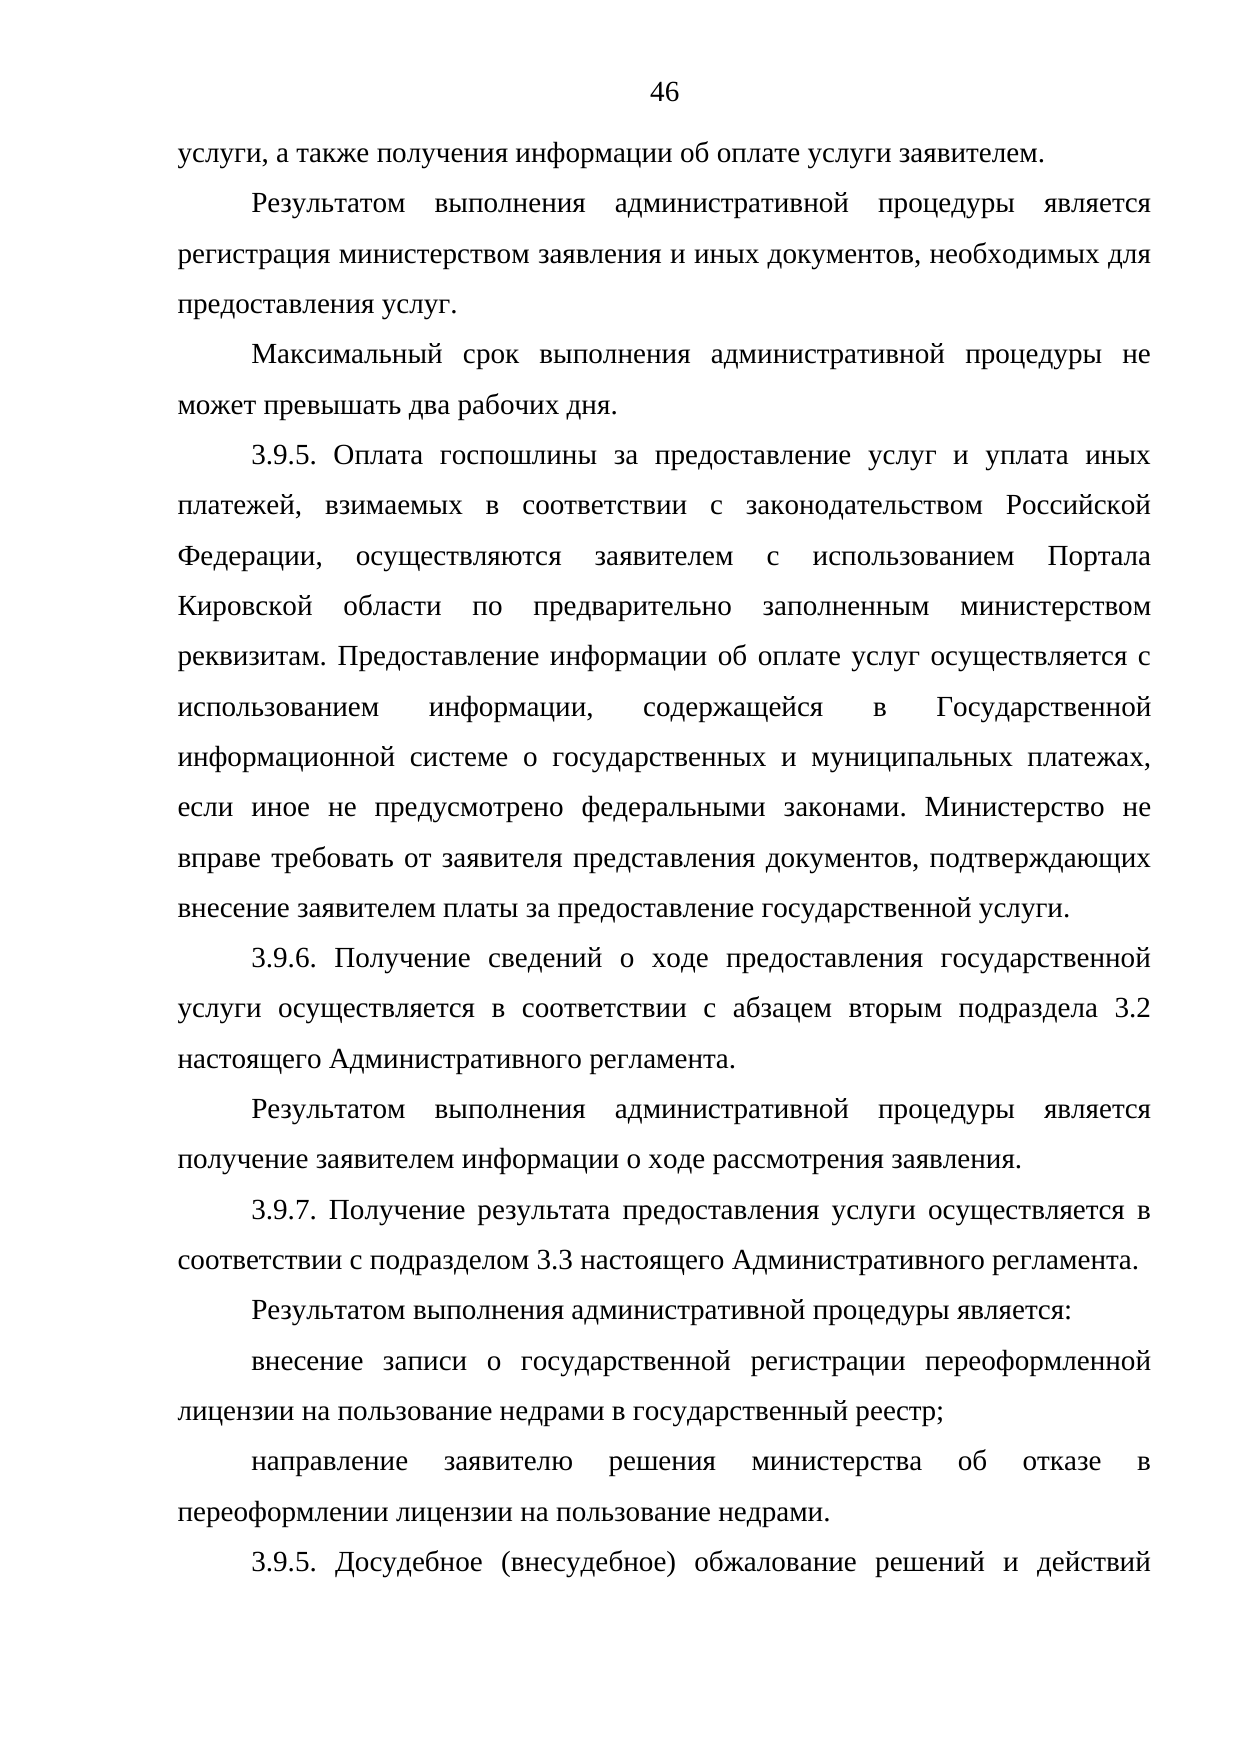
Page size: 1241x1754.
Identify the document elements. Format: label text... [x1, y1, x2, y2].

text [177, 135, 1152, 169]
text 3.9.7. Получение результата предоставления услуги осуществляется в соответствии с подразделом 3.3 настоящего Административного регламента. [177, 1192, 1152, 1276]
text направление заявителю решения министерства об отказе в переоформлении лицензии на пользование недрами. [177, 1443, 1152, 1527]
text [177, 1544, 1152, 1578]
text Максимальный срок выполнения административной процедуры не может превышать два рабочих дня. [177, 337, 1152, 420]
text 3.9.5. Оплата госпошлины за предоставление услуг и уплата иных платежей, взимаемых в соответствии с законодательством Российской Федерации, осуществляются заявителем с использованием Портала Кировской области по предварительно заполненным министерством реквизитам. Предоставление информации об оплате услуг осуществляется с использованием информации, содержащейся в Государственной информационной системе о государственных и муниципальных платежах, если иное не предусмотрено федеральными законами. Министерство не вправе требовать от заявителя представления документов, подтверждающих внесение заявителем платы за предоставление государственной услуги. [177, 437, 1152, 923]
text Результатом выполнения административной процедуры является: [177, 1292, 1152, 1326]
text 3.9.6. Получение сведений о ходе предоставления государственной услуги осуществляется в соответствии с абзацем вторым подраздела 3.2 настоящего Административного регламента. [177, 940, 1152, 1074]
text внесение записи о государственной регистрации переоформленной лицензии на пользование недрами в государственный реестр; [177, 1343, 1152, 1427]
text Результатом выполнения административной процедуры является получение заявителем информации о ходе рассмотрения заявления. [177, 1091, 1152, 1175]
text Результатом выполнения административной процедуры является регистрация министерством заявления и иных документов, необходимых для предоставления услуг. [177, 186, 1152, 320]
